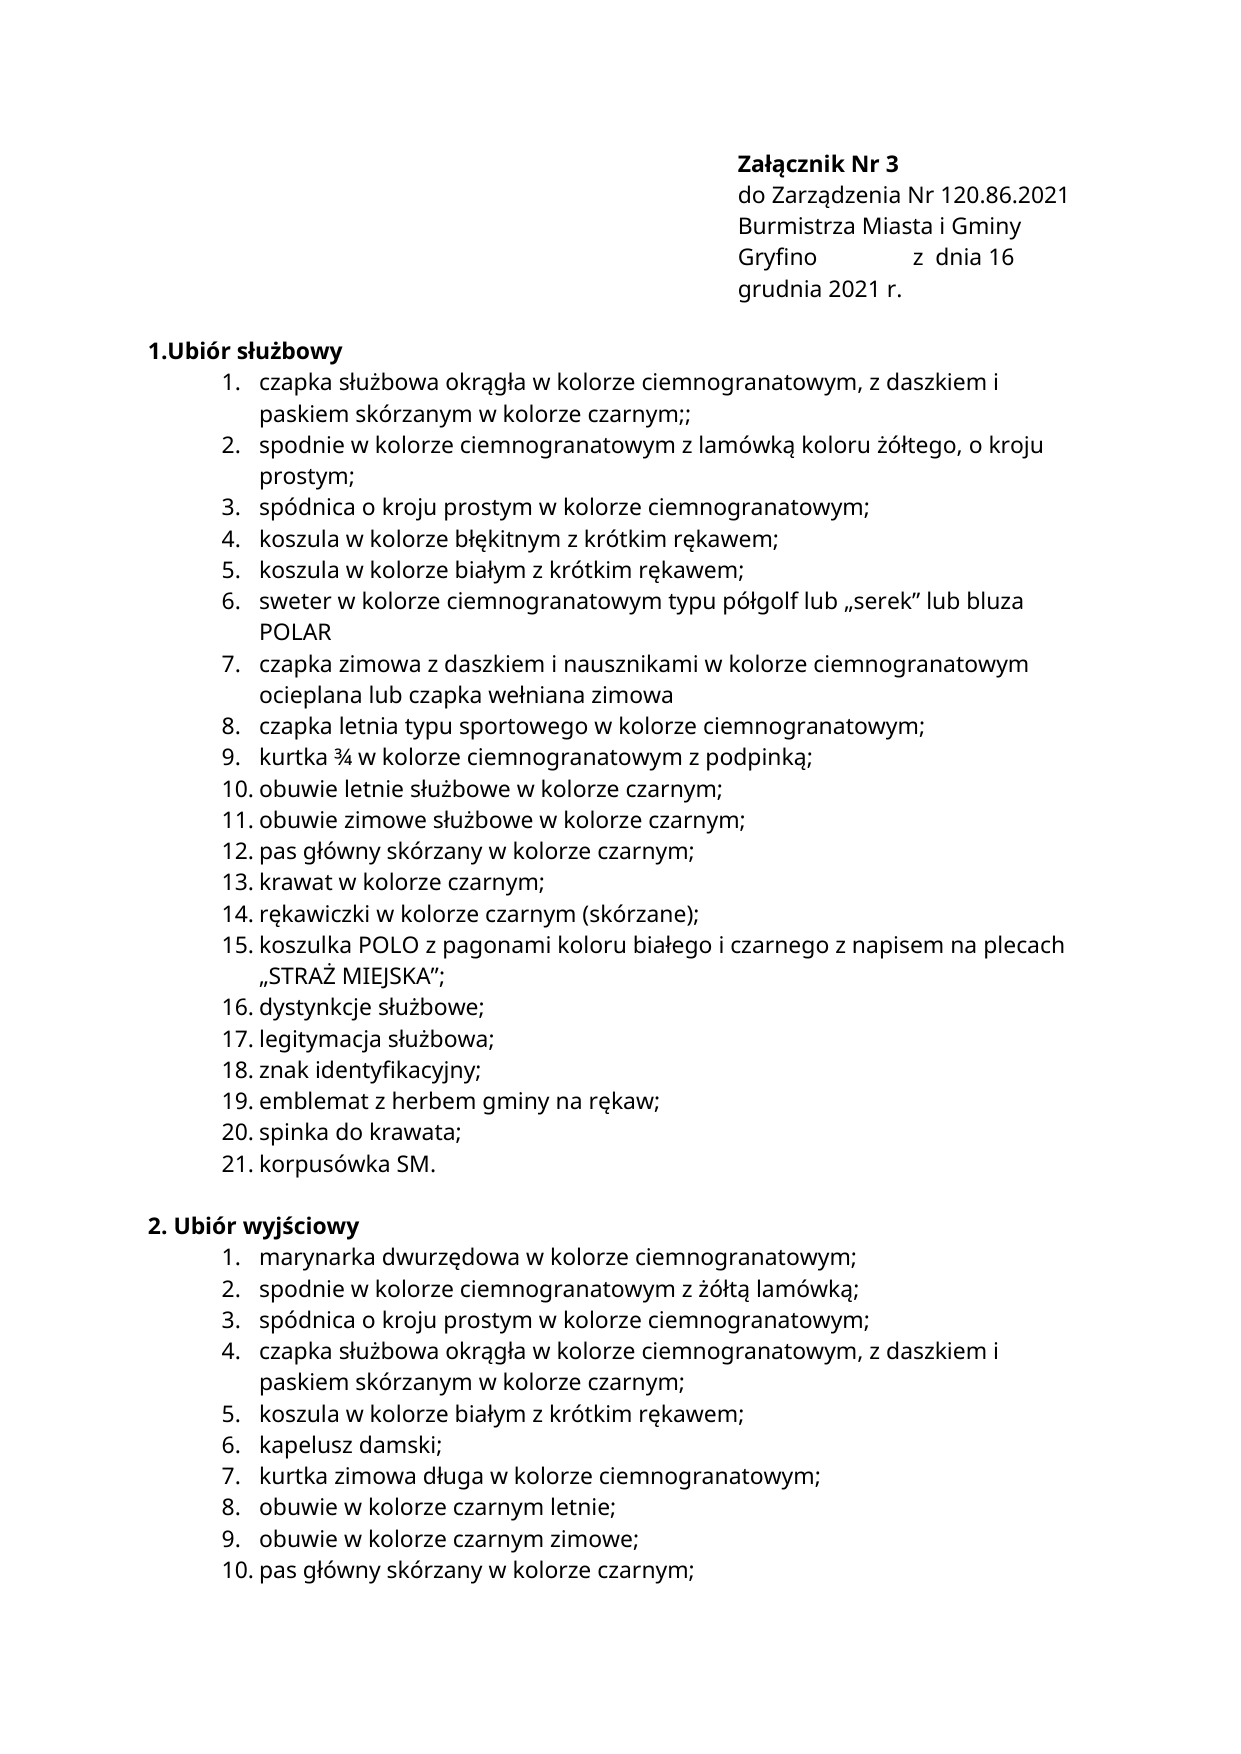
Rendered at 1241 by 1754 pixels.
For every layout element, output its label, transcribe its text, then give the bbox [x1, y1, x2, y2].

list obuwie letnie służbowe w kolorze czarnym; [221, 773, 1093, 804]
list obuwie w kolorze czarnym letnie; [221, 1491, 1093, 1523]
list pas główny skórzany w kolorze czarnym; [221, 835, 1093, 866]
list korpusówka SM. [221, 1148, 1093, 1179]
list czapka służbowa okrągła w kolorze ciemnogranatowym, z daszkiem i paskiem skórzanym w kolorze czarnym;; [221, 366, 1093, 429]
text do Zarządzenia Nr 120.86.2021 [738, 179, 1093, 210]
list sweter w kolorze ciemnogranatowym typu półgolf lub „serek” lub bluza POLAR [221, 585, 1093, 648]
list dystynkcje służbowe; [221, 991, 1093, 1023]
text Burmistrza Miasta i Gminy Gryfino z dnia 16 grudnia 2021 r. [738, 210, 1093, 304]
text 1.Ubiór służbowy [148, 335, 1093, 366]
list znak identyfikacyjny; [221, 1054, 1093, 1085]
list emblemat z herbem gminy na rękaw; [221, 1085, 1093, 1116]
text Załącznik Nr 3 [738, 148, 1093, 179]
list kapelusz damski; [221, 1429, 1093, 1460]
list koszula w kolorze błękitnym z krótkim rękawem; [221, 523, 1093, 554]
list czapka letnia typu sportowego w kolorze ciemnogranatowym; [221, 710, 1093, 741]
list spodnie w kolorze ciemnogranatowym z żółtą lamówką; [221, 1273, 1093, 1304]
list kurtka ¾ w kolorze ciemnogranatowym z podpinką; [221, 741, 1093, 773]
list kurtka zimowa długa w kolorze ciemnogranatowym; [221, 1460, 1093, 1491]
list obuwie w kolorze czarnym zimowe; [221, 1523, 1093, 1554]
list czapka służbowa okrągła w kolorze ciemnogranatowym, z daszkiem i paskiem skórzanym w kolorze czarnym; [221, 1335, 1093, 1398]
list legitymacja służbowa; [221, 1023, 1093, 1054]
text 2. Ubiór wyjściowy [148, 1210, 1093, 1241]
list koszula w kolorze białym z krótkim rękawem; [221, 1398, 1093, 1429]
list spodnie w kolorze ciemnogranatowym z lamówką koloru żółtego, o kroju prostym; [221, 429, 1093, 491]
list koszula w kolorze białym z krótkim rękawem; [221, 554, 1093, 585]
list spódnica o kroju prostym w kolorze ciemnogranatowym; [221, 491, 1093, 523]
list rękawiczki w kolorze czarnym (skórzane); [221, 898, 1093, 929]
list marynarka dwurzędowa w kolorze ciemnogranatowym; [221, 1241, 1093, 1273]
list czapka zimowa z daszkiem i nausznikami w kolorze ciemnogranatowym ocieplana lub czapka wełniana zimowa [221, 648, 1093, 710]
list krawat w kolorze czarnym; [221, 866, 1093, 898]
list koszulka POLO z pagonami koloru białego i czarnego z napisem na plecach „STRAŻ MIEJSKA”; [221, 929, 1093, 991]
list spódnica o kroju prostym w kolorze ciemnogranatowym; [221, 1304, 1093, 1335]
list obuwie zimowe służbowe w kolorze czarnym; [221, 804, 1093, 835]
list spinka do krawata; [221, 1116, 1093, 1148]
list pas główny skórzany w kolorze czarnym; [221, 1554, 1093, 1585]
